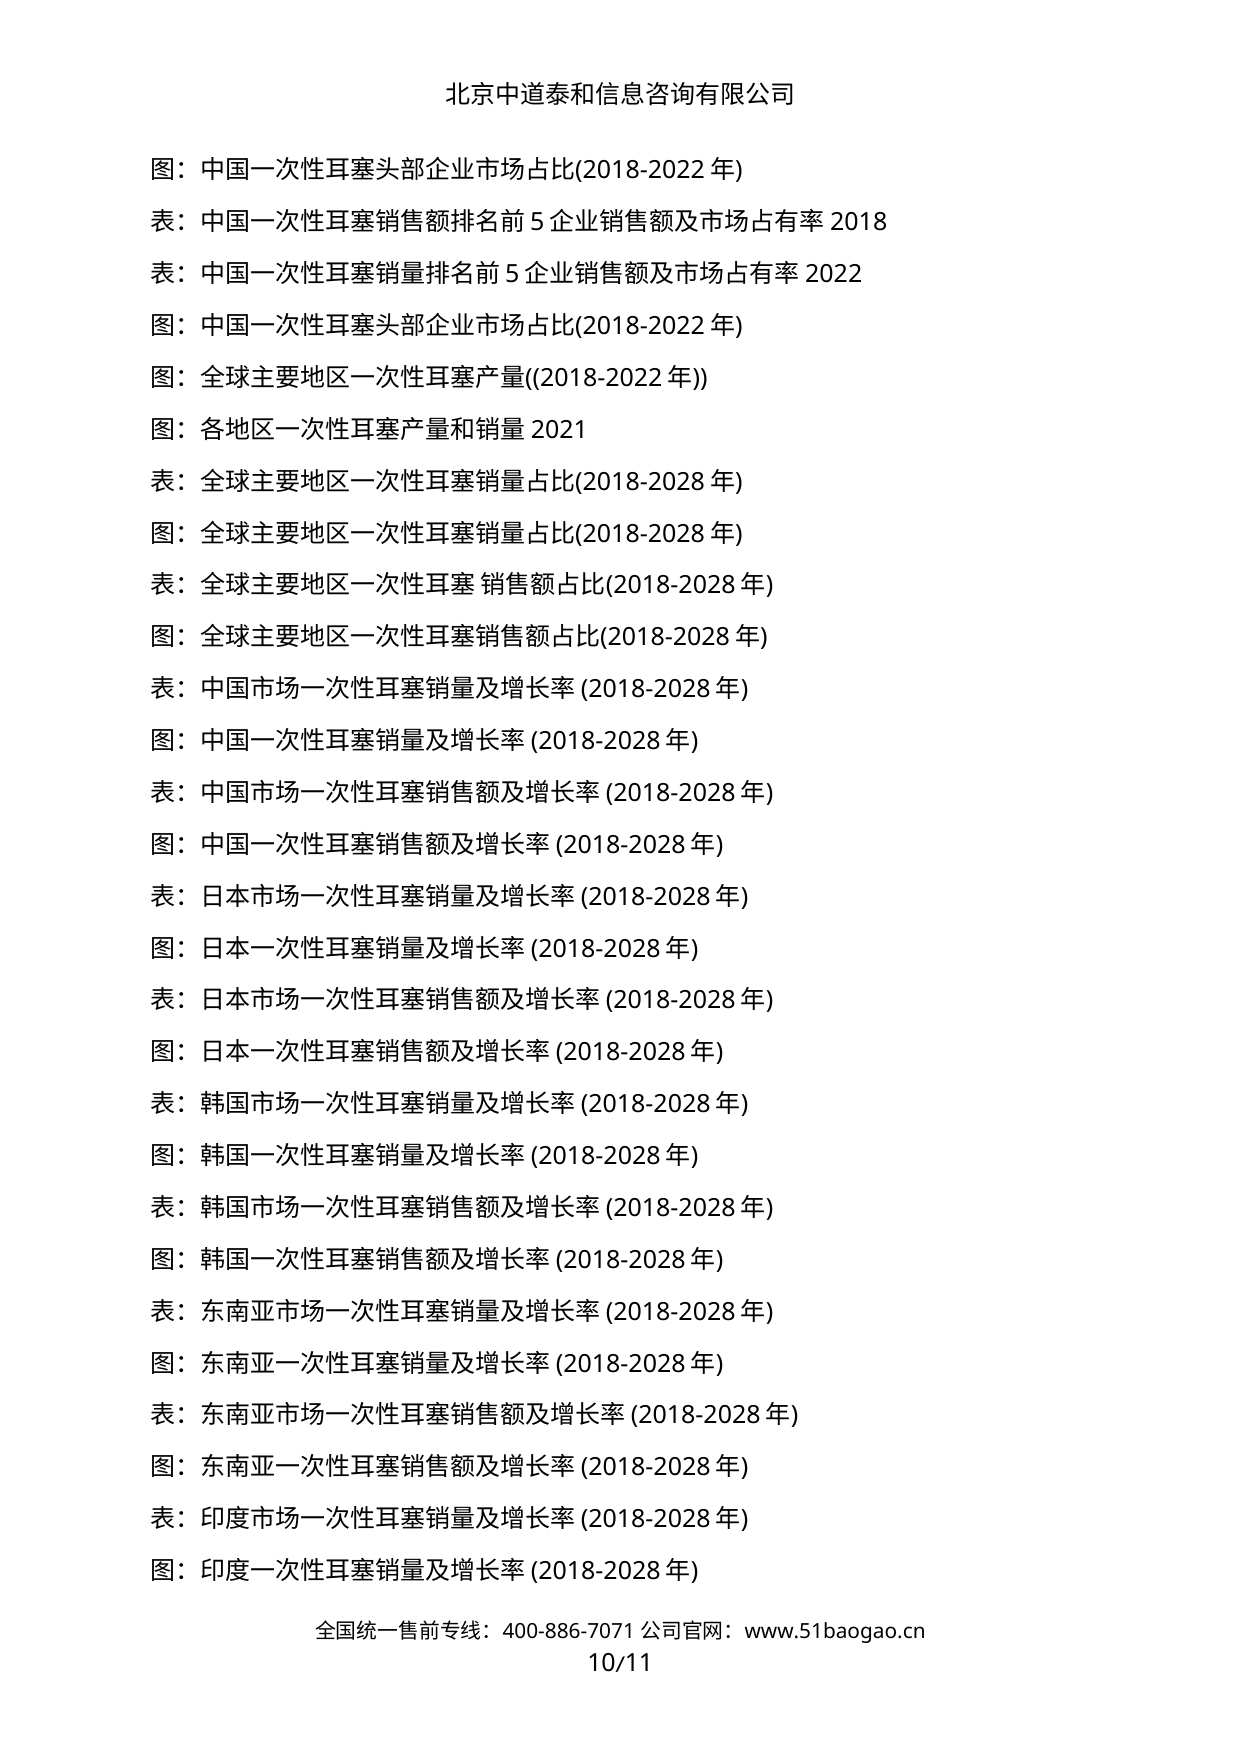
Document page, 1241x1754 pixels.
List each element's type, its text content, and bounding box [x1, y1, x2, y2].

text 图：日本一次性耳塞销售额及增长率 (2018-2028年) [150, 1032, 1090, 1068]
text 图：中国一次性耳塞头部企业市场占比(2018-2022年) [150, 306, 1090, 342]
text 图：日本一次性耳塞销量及增长率 (2018-2028年) [150, 928, 1090, 964]
text 图：韩国一次性耳塞销售额及增长率 (2018-2028年) [150, 1239, 1090, 1276]
text 图：韩国一次性耳塞销量及增长率 (2018-2028年) [150, 1136, 1090, 1172]
text 表：中国市场一次性耳塞销量及增长率 (2018-2028年) [150, 669, 1090, 705]
text 表：日本市场一次性耳塞销量及增长率 (2018-2028年) [150, 876, 1090, 912]
text 表：中国一次性耳塞销售额排名前5企业销售额及市场占有率 2018 [150, 202, 1090, 238]
text 图：中国一次性耳塞销售额及增长率 (2018-2028年) [150, 824, 1090, 861]
text 表：日本市场一次性耳塞销售额及增长率 (2018-2028年) [150, 980, 1090, 1016]
text 图：全球主要地区一次性耳塞销量占比(2018-2028年) [150, 513, 1090, 549]
text 表：东南亚市场一次性耳塞销量及增长率 (2018-2028年) [150, 1291, 1090, 1327]
text 表：中国市场一次性耳塞销售额及增长率 (2018-2028年) [150, 772, 1090, 809]
text 图：全球主要地区一次性耳塞销售额占比(2018-2028年) [150, 617, 1090, 653]
text 表：全球主要地区一次性耳塞销量占比(2018-2028年) [150, 461, 1090, 497]
text 图：东南亚一次性耳塞销量及增长率 (2018-2028年) [150, 1343, 1090, 1379]
text 图：中国一次性耳塞销量及增长率 (2018-2028年) [150, 721, 1090, 757]
text 图：东南亚一次性耳塞销售额及增长率 (2018-2028年) [150, 1447, 1090, 1483]
text 表：东南亚市场一次性耳塞销售额及增长率 (2018-2028年) [150, 1395, 1090, 1431]
text 图：中国一次性耳塞头部企业市场占比(2018-2022年) [150, 150, 1090, 186]
text 表：韩国市场一次性耳塞销售额及增长率 (2018-2028年) [150, 1187, 1090, 1224]
text 图：各地区一次性耳塞产量和销量 2021 [150, 409, 1090, 446]
text 表：中国一次性耳塞销量排名前5企业销售额及市场占有率 2022 [150, 254, 1090, 290]
text 表：韩国市场一次性耳塞销量及增长率 (2018-2028年) [150, 1084, 1090, 1120]
text 表：全球主要地区一次性耳塞 销售额占比(2018-2028年) [150, 565, 1090, 601]
text 表：印度市场一次性耳塞销量及增长率 (2018-2028年) [150, 1499, 1090, 1535]
text 图：全球主要地区一次性耳塞产量((2018-2022年)) [150, 357, 1090, 394]
text 图：印度一次性耳塞销量及增长率 (2018-2028年) [150, 1551, 1090, 1587]
